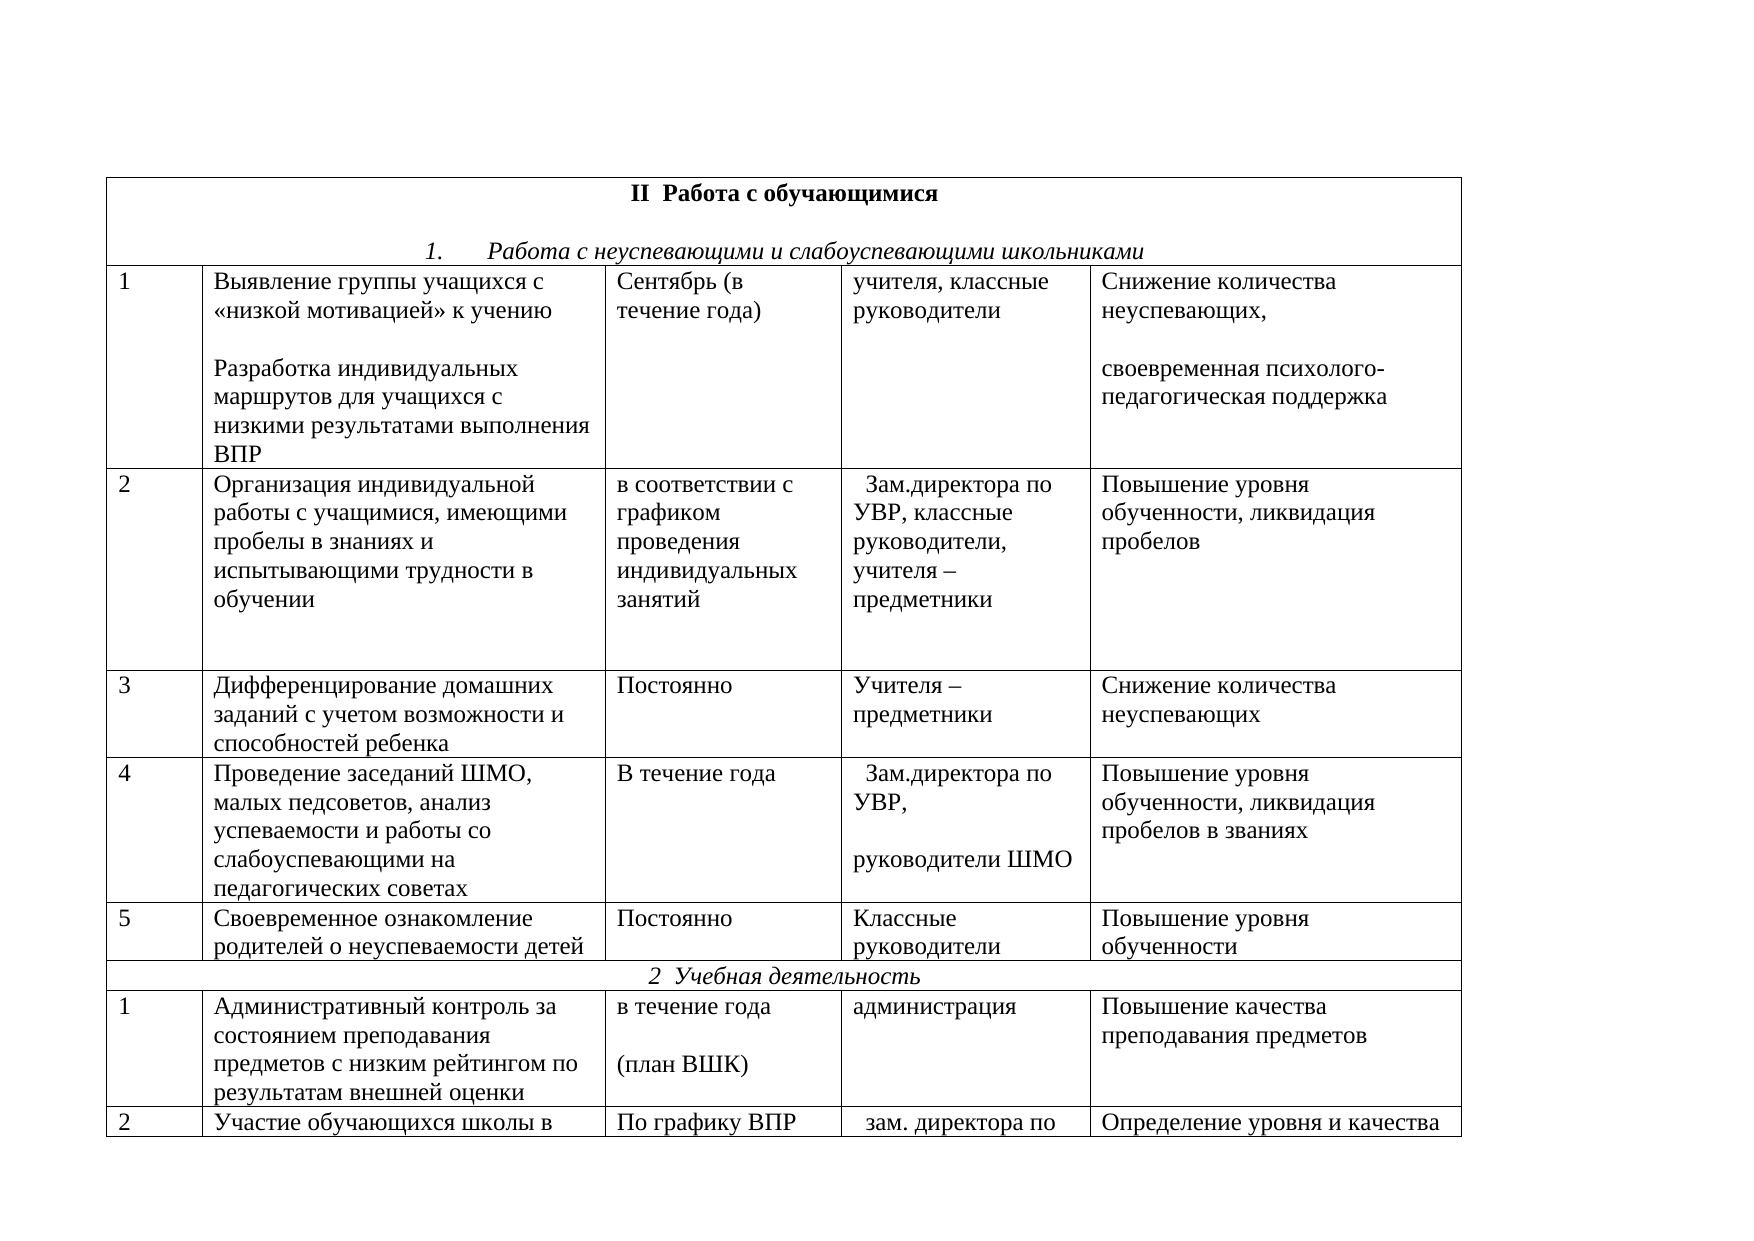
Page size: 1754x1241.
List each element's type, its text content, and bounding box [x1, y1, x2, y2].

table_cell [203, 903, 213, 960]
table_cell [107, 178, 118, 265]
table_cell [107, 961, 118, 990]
table_cell в течение года (план ВШК) [606, 991, 841, 1106]
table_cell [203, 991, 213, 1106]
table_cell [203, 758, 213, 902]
table_cell в соответствии с графиком проведения индивидуальных занятий [606, 469, 841, 669]
table_cell 1 [107, 991, 202, 1106]
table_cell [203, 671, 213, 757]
table_cell Организация индивидуальной работы с учащимися, имеющими пробелы в знаниях и испытывающими трудности в обучении [203, 469, 605, 669]
table_cell 4 [107, 758, 202, 902]
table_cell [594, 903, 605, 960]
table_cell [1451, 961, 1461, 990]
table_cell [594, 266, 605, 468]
table_cell Постоянно [606, 671, 841, 757]
table_cell Снижение количества неуспевающих, своевременная психолого-педагогическая поддержка [1091, 266, 1461, 468]
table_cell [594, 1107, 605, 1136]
table_cell Сентябрь (в течение года) [606, 266, 841, 468]
table_cell Повышение качества преподавания предметов [1091, 991, 1461, 1106]
table_cell Зам.директора по УВР, руководители ШМО [842, 758, 1090, 902]
table_cell Снижение количества неуспевающих [1091, 671, 1461, 757]
table_cell Повышение уровня обученности, ликвидация пробелов [1091, 469, 1461, 669]
table_cell Учителя – предметники [842, 671, 1090, 757]
table_cell В течение года [606, 758, 841, 902]
table_cell 2 [107, 469, 202, 669]
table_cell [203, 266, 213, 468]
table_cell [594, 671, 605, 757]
table_cell администрация [842, 991, 1090, 1106]
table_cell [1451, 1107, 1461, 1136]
table_cell 5 [107, 903, 202, 960]
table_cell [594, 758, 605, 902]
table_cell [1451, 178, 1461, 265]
table_cell 3 [107, 671, 202, 757]
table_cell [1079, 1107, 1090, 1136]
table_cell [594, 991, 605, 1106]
table_cell 1 [107, 266, 202, 468]
table_cell учителя, классные руководители [842, 266, 1090, 468]
table_cell Постоянно [606, 903, 841, 960]
table_cell Повышение уровня обученности, ликвидация пробелов в званиях [1091, 758, 1461, 902]
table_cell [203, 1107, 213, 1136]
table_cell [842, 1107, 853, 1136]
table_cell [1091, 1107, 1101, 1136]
